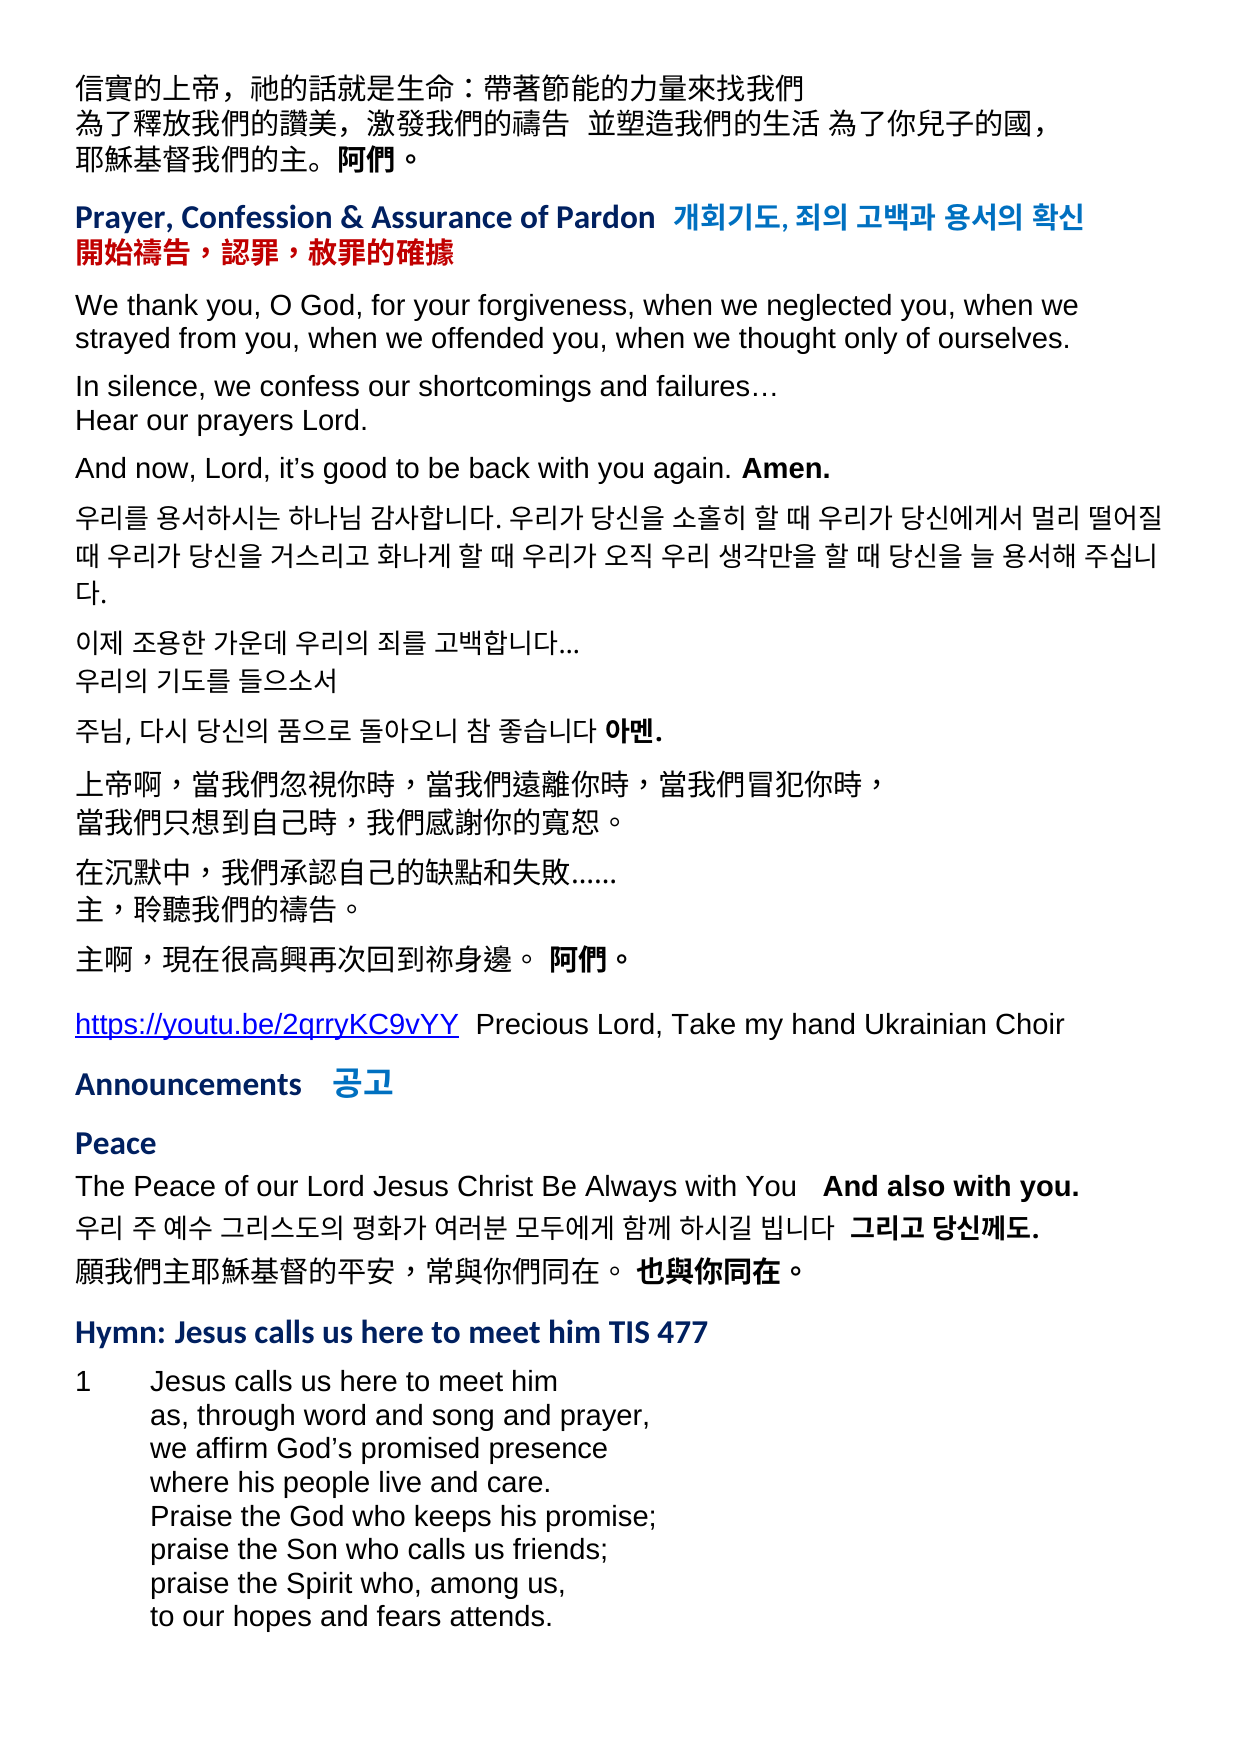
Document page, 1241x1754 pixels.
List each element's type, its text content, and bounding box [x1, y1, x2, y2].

text We thank you, O God, for your forgiveness, when we neglected you, when we strayed from you, when we offended you, when we thought only of ourselves. [75, 288, 1165, 355]
text 當我們只想到自己時，我們感謝你的寬恕。 [75, 803, 1165, 841]
text where his people live and care. [75, 1465, 1165, 1499]
text Hymn: Jesus calls us here to meet him TIS 477 [75, 1311, 1165, 1352]
text The Peace of our Lord Jesus Christ Be Always with You And also with you. [75, 1169, 1165, 1202]
text 主，聆聽我們的禱告。 [75, 891, 1165, 928]
text 우리의 기도를 들으소서 [75, 661, 1165, 698]
text 1 Jesus calls us here to meet him [75, 1364, 1165, 1398]
text we affirm God’s promised presence [75, 1432, 1165, 1465]
text In silence, we confess our shortcomings and failures… [75, 369, 1165, 403]
text to our hopes and fears attends. [75, 1599, 1165, 1663]
text as, through word and song and prayer, [75, 1398, 1165, 1432]
text praise the Son who calls us friends; [75, 1532, 1165, 1566]
text Announcements 공고 [75, 1059, 1165, 1105]
text Prayer, Confession & Assurance of Pardon 개회기도, 죄의 고백과 용서의 확신 開始禱告，認罪，赦罪的確據 [75, 200, 1165, 271]
text 信實的上帝，祂的話就是生命：帶著節能的力量來找我們 [75, 71, 1165, 106]
text 우리 주 예수 그리스도의 평화가 여러분 모두에게 함께 하시길 빕니다 그리고 당신께도. [75, 1208, 1165, 1246]
text Hear our prayers Lord. [75, 403, 1165, 436]
text praise the Spirit who, among us, [75, 1566, 1165, 1599]
text 在沉默中，我們承認自己的缺點和失敗…… [75, 853, 1165, 891]
text Praise the God who keeps his promise; [75, 1499, 1165, 1532]
text 이제 조용한 가운데 우리의 죄를 고백합니다… [75, 623, 1165, 661]
text And now, Lord, it’s good to be back with you again. Amen. [75, 451, 1165, 484]
text 為了釋放我們的讚美，激發我們的禱告 並塑造我們的生活 為了你兒子的國， [75, 106, 1165, 142]
text Peace [75, 1122, 1165, 1162]
text 耶穌基督我們的主。阿們。 [75, 142, 1165, 177]
text 주님, 다시 당신의 품으로 돌아오니 참 좋습니다 아멘. [75, 711, 1165, 748]
text 願我們主耶穌基督的平安，常與你們同在。 也與你同在。 [75, 1252, 1165, 1290]
text https://youtu.be/2qrryKC9vYY Precious Lord, Take my hand Ukrainian Choir [75, 1007, 1165, 1040]
text 우리를 용서하시는 하나님 감사합니다. 우리가 당신을 소홀히 할 때 우리가 당신에게서 멀리 떨어질 때 우리가 당신을 거스리고 화나게 할 때 우리가 오직 우리 생각만을 할 때 당신을 늘 용서해 주십니다. [75, 498, 1165, 611]
text 主啊，現在很高興再次回到祢身邊。 阿們。 [75, 941, 1165, 978]
text 上帝啊，當我們忽視你時，當我們遠離你時，當我們冒犯你時， [75, 766, 1165, 803]
